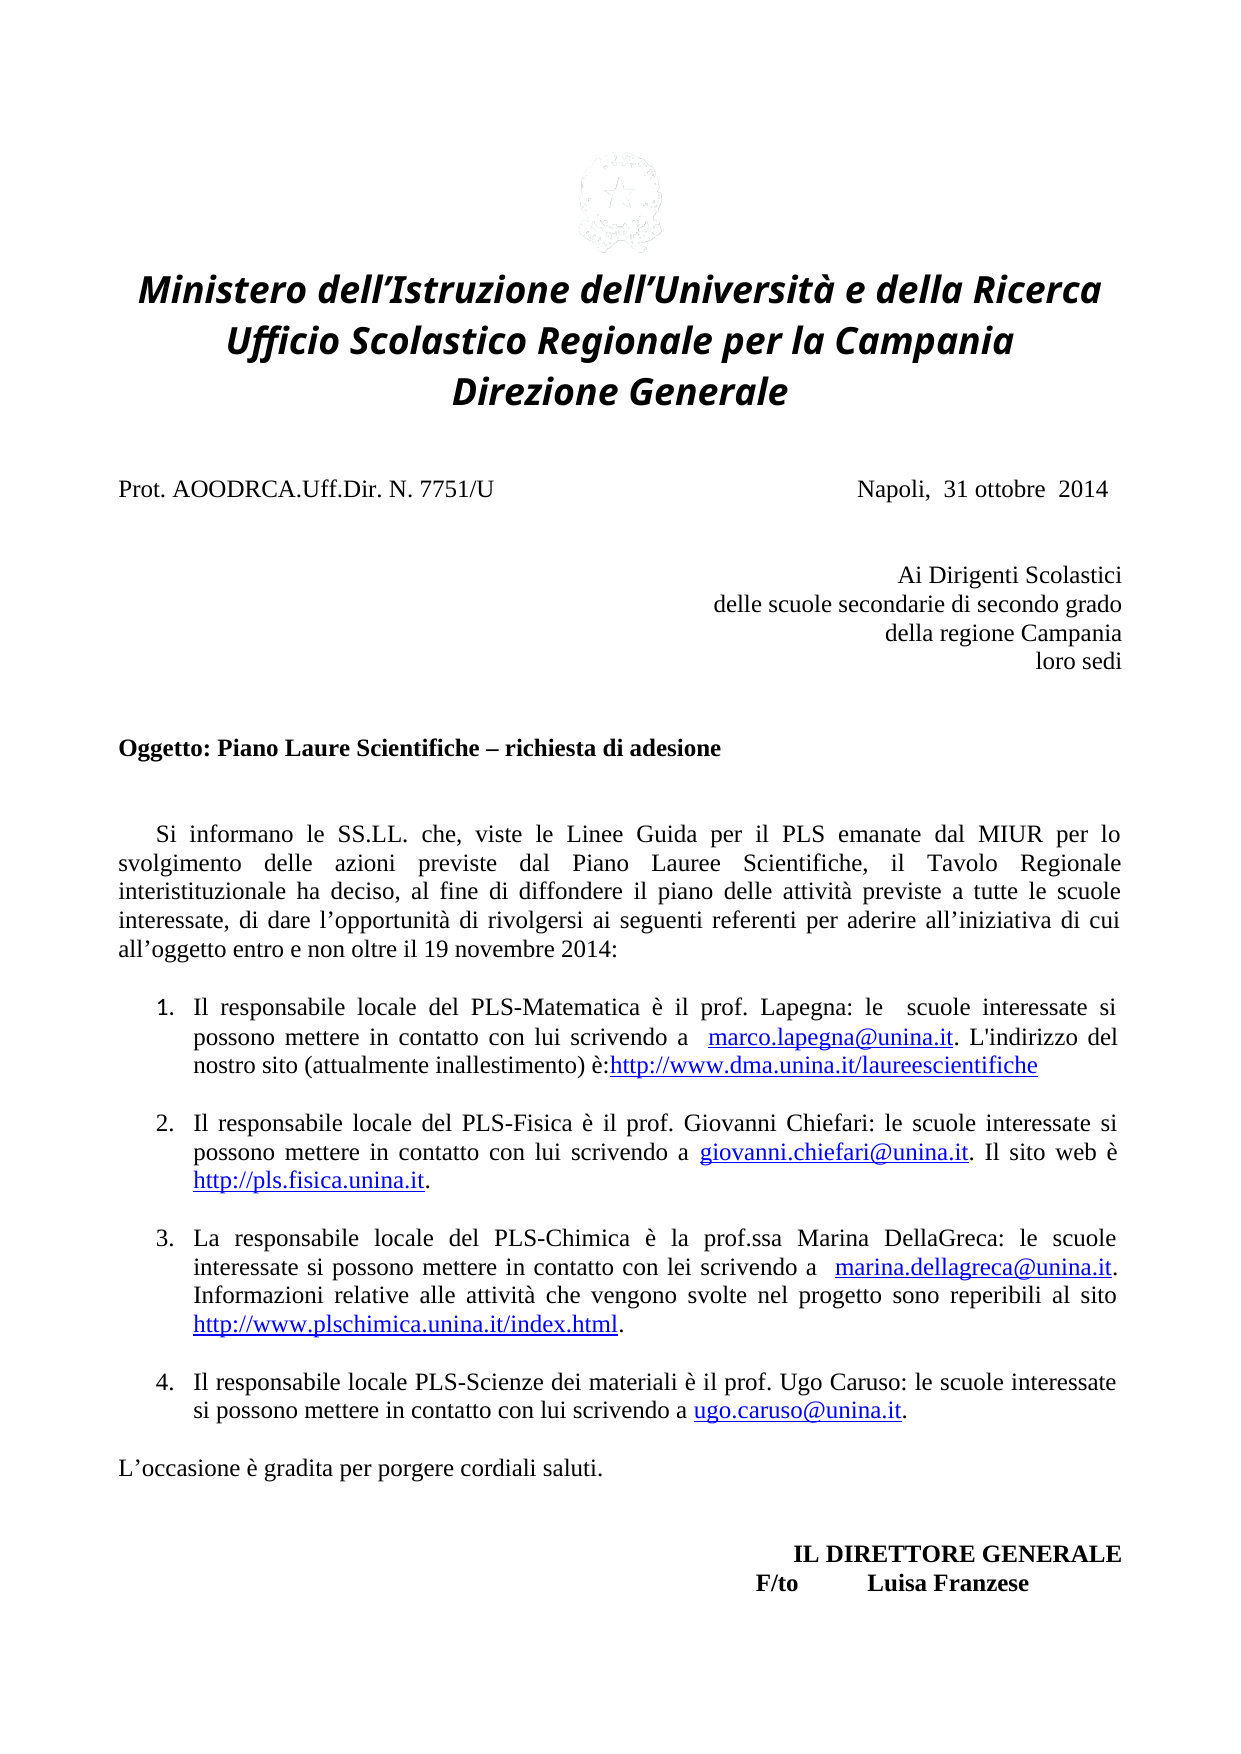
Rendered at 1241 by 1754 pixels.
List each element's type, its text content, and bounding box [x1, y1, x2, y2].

list La responsabile locale del PLS-Chimica è la prof.ssa Marina DellaGreca: le scuole interessate si possono mettere in contatto con lei scrivendo a marina.dellagreca@unina.it. Informazioni relative alle attività che vengono svolte nel progetto sono reperibili al sito http://www.plschimica.unina.it/index.html. [156, 1223, 1118, 1338]
list Il responsabile locale del PLS-Matematica è il prof. Lapegna: le scuole interessate si possono mettere in contatto con lui scrivendo a marco.lapegna@unina.it. L'indirizzo del nostro sito (attualmente inallestimento) è:http://www.dma.unina.it/laureescientifiche [156, 991, 1118, 1079]
text della regione Campania [118, 618, 1122, 646]
list Il responsabile locale del PLS-Fisica è il prof. Giovanni Chiefari: le scuole interessate si possono mettere in contatto con lui scrivendo a giovanni.chiefari@unina.it. Il sito web è http://pls.fisica.unina.it. [156, 1108, 1118, 1194]
text L’occasione è gradita per porgere cordiali saluti. [118, 1453, 1118, 1482]
text Si informano le SS.LL. che, viste le Linee Guida per il PLS emanate dal MIUR per lo svolgimento delle azioni previste dal Piano Lauree Scientifiche, il Tavolo Regionale interistituzionale ha deciso, al fine di diffondere il piano delle attività previste a tutte le scuole interessate, di dare l’opportunità di rivolgersi ai seguenti referenti per aderire all’iniziativa di cui all’oggetto entro e non oltre il 19 novembre 2014: [118, 819, 1122, 963]
text loro sedi [118, 646, 1122, 675]
text IL DIRETTORE GENERALE [118, 1539, 1122, 1568]
text Ufficio Scolastico Regionale per [118, 314, 1122, 365]
text Prot. AOODRCA.Uff.Dir. N. 7751/U Napoli, 31 ottobre 2014 [118, 474, 1122, 503]
text delle scuole secondarie di secondo grado [118, 589, 1122, 618]
text Ministero dell’Istruzione dell’Università e della Ricerca [118, 263, 1122, 314]
text F/to Luisa Franzese [118, 1568, 1122, 1597]
text Ai Dirigenti Scolastici [118, 560, 1122, 589]
list Il responsabile locale PLS-Scienze dei materiali è il prof. Ugo Caruso: le scuole interessate si possono mettere in contatto con lui scrivendo a ugo.caruso@unina.it. [156, 1367, 1118, 1424]
text Oggetto: Piano Laure Scientifiche – richiesta di adesione [118, 733, 1122, 761]
